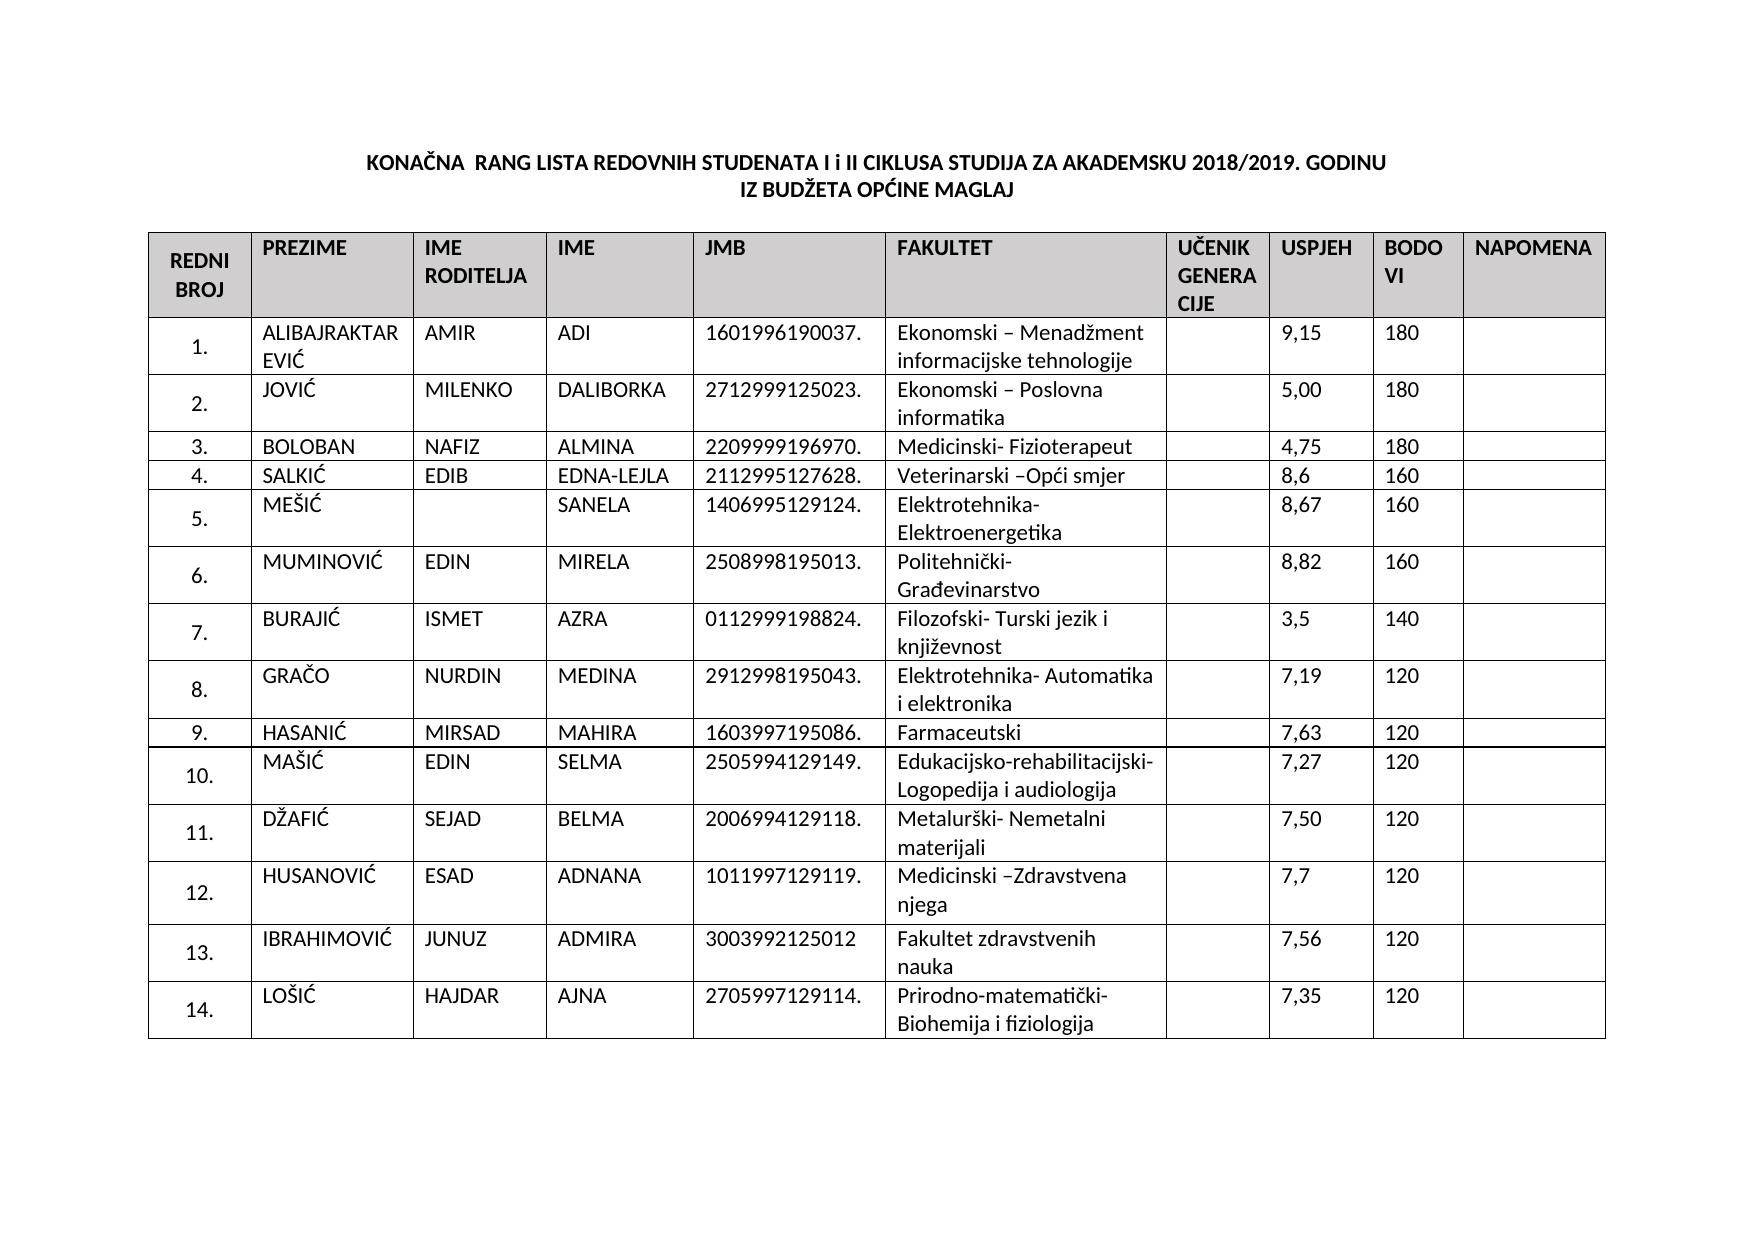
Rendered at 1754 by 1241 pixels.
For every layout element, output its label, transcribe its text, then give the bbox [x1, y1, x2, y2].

table_cell Fakultet zdravstvenih nauka [886, 925, 1166, 981]
table_cell EDIN [414, 748, 546, 803]
table_cell Farmaceutski [886, 719, 1166, 746]
table_cell 1601996190037. [694, 318, 885, 374]
table_cell DALIBORKA [547, 375, 693, 431]
table_cell EDIN [414, 547, 546, 603]
table_cell Medicinski –Zdravstvena njega [886, 862, 1166, 923]
table_header JMB [694, 233, 885, 317]
table_cell 4,75 [1270, 432, 1373, 460]
table_cell MIRELA [547, 547, 693, 603]
table_cell [1167, 719, 1269, 746]
table_cell LOŠIĆ [252, 982, 413, 1038]
table_cell AZRA [547, 604, 693, 660]
table_cell 8,6 [1270, 461, 1373, 489]
table_cell 120 [1374, 805, 1463, 861]
table_cell EDNA-LEJLA [547, 461, 693, 489]
table_cell SEJAD [414, 805, 546, 861]
text KONAČNA RANG LISTA REDOVNIH STUDENATA I i II CIKLUSA STUDIJA ZA AKADEMSKU 2018/2019. GODINU [148, 148, 1606, 176]
table_cell [1464, 805, 1605, 861]
table_cell [1167, 318, 1269, 374]
table_cell HUSANOVIĆ [252, 862, 413, 923]
table_cell 160 [1374, 547, 1463, 603]
table_cell HASANIĆ [252, 719, 413, 746]
table_cell [1167, 375, 1269, 431]
table_cell [1464, 318, 1605, 374]
table_cell [1464, 461, 1605, 489]
table_header PREZIME [252, 233, 413, 317]
table_cell 1. [149, 318, 251, 374]
table_cell AMIR [414, 318, 546, 374]
table_cell AJNA [547, 982, 693, 1038]
table_cell ALIBAJRAKTAREVIĆ [252, 318, 413, 374]
table_cell 0112999198824. [694, 604, 885, 660]
table_cell ISMET [414, 604, 546, 660]
table_header BODOVI [1374, 233, 1463, 317]
table_cell 6. [149, 547, 251, 603]
table_cell EDIB [414, 461, 546, 489]
table_cell ADMIRA [547, 925, 693, 981]
table_cell IBRAHIMOVIĆ [252, 925, 413, 981]
table_cell Ekonomski – Menadžment informacijske tehnologije [886, 318, 1166, 374]
table_cell [1167, 805, 1269, 861]
table_header REDNI BROJ [149, 233, 251, 317]
table_header USPJEH [1270, 233, 1373, 317]
table_cell 120 [1374, 661, 1463, 717]
table_cell 160 [1374, 461, 1463, 489]
table_cell 2209999196970. [694, 432, 885, 460]
table_cell MILENKO [414, 375, 546, 431]
table_cell Medicinski- Fizioterapeut [886, 432, 1166, 460]
table_cell [1464, 748, 1605, 803]
table_cell MAŠIĆ [252, 748, 413, 803]
table_cell 3003992125012 [694, 925, 885, 981]
table_cell [414, 490, 546, 546]
table_cell SELMA [547, 748, 693, 803]
table_cell [1167, 661, 1269, 717]
table_cell ALMINA [547, 432, 693, 460]
table_cell 13. [149, 925, 251, 981]
table_cell 120 [1374, 748, 1463, 803]
table_cell [1167, 925, 1269, 981]
table_cell 5,00 [1270, 375, 1373, 431]
table_cell Veterinarski –Opći smjer [886, 461, 1166, 489]
table_cell BOLOBAN [252, 432, 413, 460]
table_cell 120 [1374, 862, 1463, 923]
table_header FAKULTET [886, 233, 1166, 317]
table_cell ADNANA [547, 862, 693, 923]
table_cell Elektrotehnika- Elektroenergetika [886, 490, 1166, 546]
table_header IME [547, 233, 693, 317]
table_cell DŽAFIĆ [252, 805, 413, 861]
table_cell [1167, 547, 1269, 603]
table_cell 2508998195013. [694, 547, 885, 603]
table_cell HAJDAR [414, 982, 546, 1038]
table_cell [1464, 982, 1605, 1038]
table_header UČENIK GENERACIJE [1167, 233, 1269, 317]
table_cell [1167, 432, 1269, 460]
table_cell Prirodno-matematički- Biohemija i fiziologija [886, 982, 1166, 1038]
table_cell Elektrotehnika- Automatika i elektronika [886, 661, 1166, 717]
table_cell 7. [149, 604, 251, 660]
table_cell GRAČO [252, 661, 413, 717]
table_cell 12. [149, 862, 251, 923]
table_cell 2912998195043. [694, 661, 885, 717]
table_cell 7,56 [1270, 925, 1373, 981]
table_cell Politehnički- Građevinarstvo [886, 547, 1166, 603]
table_cell BELMA [547, 805, 693, 861]
table_cell [1464, 719, 1605, 746]
table_header IME RODITELJA [414, 233, 546, 317]
table_cell Filozofski- Turski jezik i književnost [886, 604, 1166, 660]
table_cell [1167, 862, 1269, 923]
table_cell 7,35 [1270, 982, 1373, 1038]
table_cell 5. [149, 490, 251, 546]
table_cell JUNUZ [414, 925, 546, 981]
table_cell 2505994129149. [694, 748, 885, 803]
text IZ BUDŽETA OPĆINE MAGLAJ [148, 176, 1606, 204]
table_cell 180 [1374, 318, 1463, 374]
table_cell [1464, 547, 1605, 603]
table_cell JOVIĆ [252, 375, 413, 431]
table_cell 11. [149, 805, 251, 861]
table_cell 14. [149, 982, 251, 1038]
table_cell ADI [547, 318, 693, 374]
table_cell 2006994129118. [694, 805, 885, 861]
table_cell MAHIRA [547, 719, 693, 746]
table_cell 2705997129114. [694, 982, 885, 1038]
table_cell [1464, 604, 1605, 660]
table_cell 8,82 [1270, 547, 1373, 603]
table_cell [1167, 748, 1269, 803]
table_cell 7,63 [1270, 719, 1373, 746]
table_cell 3,5 [1270, 604, 1373, 660]
table_cell Ekonomski – Poslovna informatika [886, 375, 1166, 431]
table_cell [1464, 375, 1605, 431]
table_cell 2. [149, 375, 251, 431]
table_cell NAFIZ [414, 432, 546, 460]
table_cell NURDIN [414, 661, 546, 717]
table_cell 3. [149, 432, 251, 460]
table_cell 7,50 [1270, 805, 1373, 861]
table_cell MEDINA [547, 661, 693, 717]
table_cell 120 [1374, 982, 1463, 1038]
table_header NAPOMENA [1464, 233, 1605, 317]
table_cell BURAJIĆ [252, 604, 413, 660]
table_cell Metalurški- Nemetalni materijali [886, 805, 1166, 861]
table_cell 7,7 [1270, 862, 1373, 923]
table_cell 180 [1374, 432, 1463, 460]
table_cell 8. [149, 661, 251, 717]
table_cell [1464, 490, 1605, 546]
table_cell [1167, 490, 1269, 546]
table_cell 9,15 [1270, 318, 1373, 374]
table_cell [1464, 661, 1605, 717]
table_cell [1464, 432, 1605, 460]
table_cell SANELA [547, 490, 693, 546]
table_cell 180 [1374, 375, 1463, 431]
table_cell [1464, 862, 1605, 923]
table_cell 160 [1374, 490, 1463, 546]
table_cell 1406995129124. [694, 490, 885, 546]
table_cell MUMINOVIĆ [252, 547, 413, 603]
table_cell 120 [1374, 925, 1463, 981]
table_cell [1167, 982, 1269, 1038]
table_cell 9. [149, 719, 251, 746]
table_cell 2112995127628. [694, 461, 885, 489]
table_cell SALKIĆ [252, 461, 413, 489]
table_cell Edukacijsko-rehabilitacijski- Logopedija i audiologija [886, 748, 1166, 803]
table_cell 1603997195086. [694, 719, 885, 746]
table_cell [1167, 604, 1269, 660]
table_cell 7,27 [1270, 748, 1373, 803]
table_cell 8,67 [1270, 490, 1373, 546]
table_cell 120 [1374, 719, 1463, 746]
table_cell ESAD [414, 862, 546, 923]
table_cell 2712999125023. [694, 375, 885, 431]
table_cell 7,19 [1270, 661, 1373, 717]
table_cell 10. [149, 748, 251, 803]
table_cell 4. [149, 461, 251, 489]
table_cell MIRSAD [414, 719, 546, 746]
table_cell MEŠIĆ [252, 490, 413, 546]
table_cell [1167, 461, 1269, 489]
table_cell [1464, 925, 1605, 981]
table_cell 1011997129119. [694, 862, 885, 923]
table_cell 140 [1374, 604, 1463, 660]
